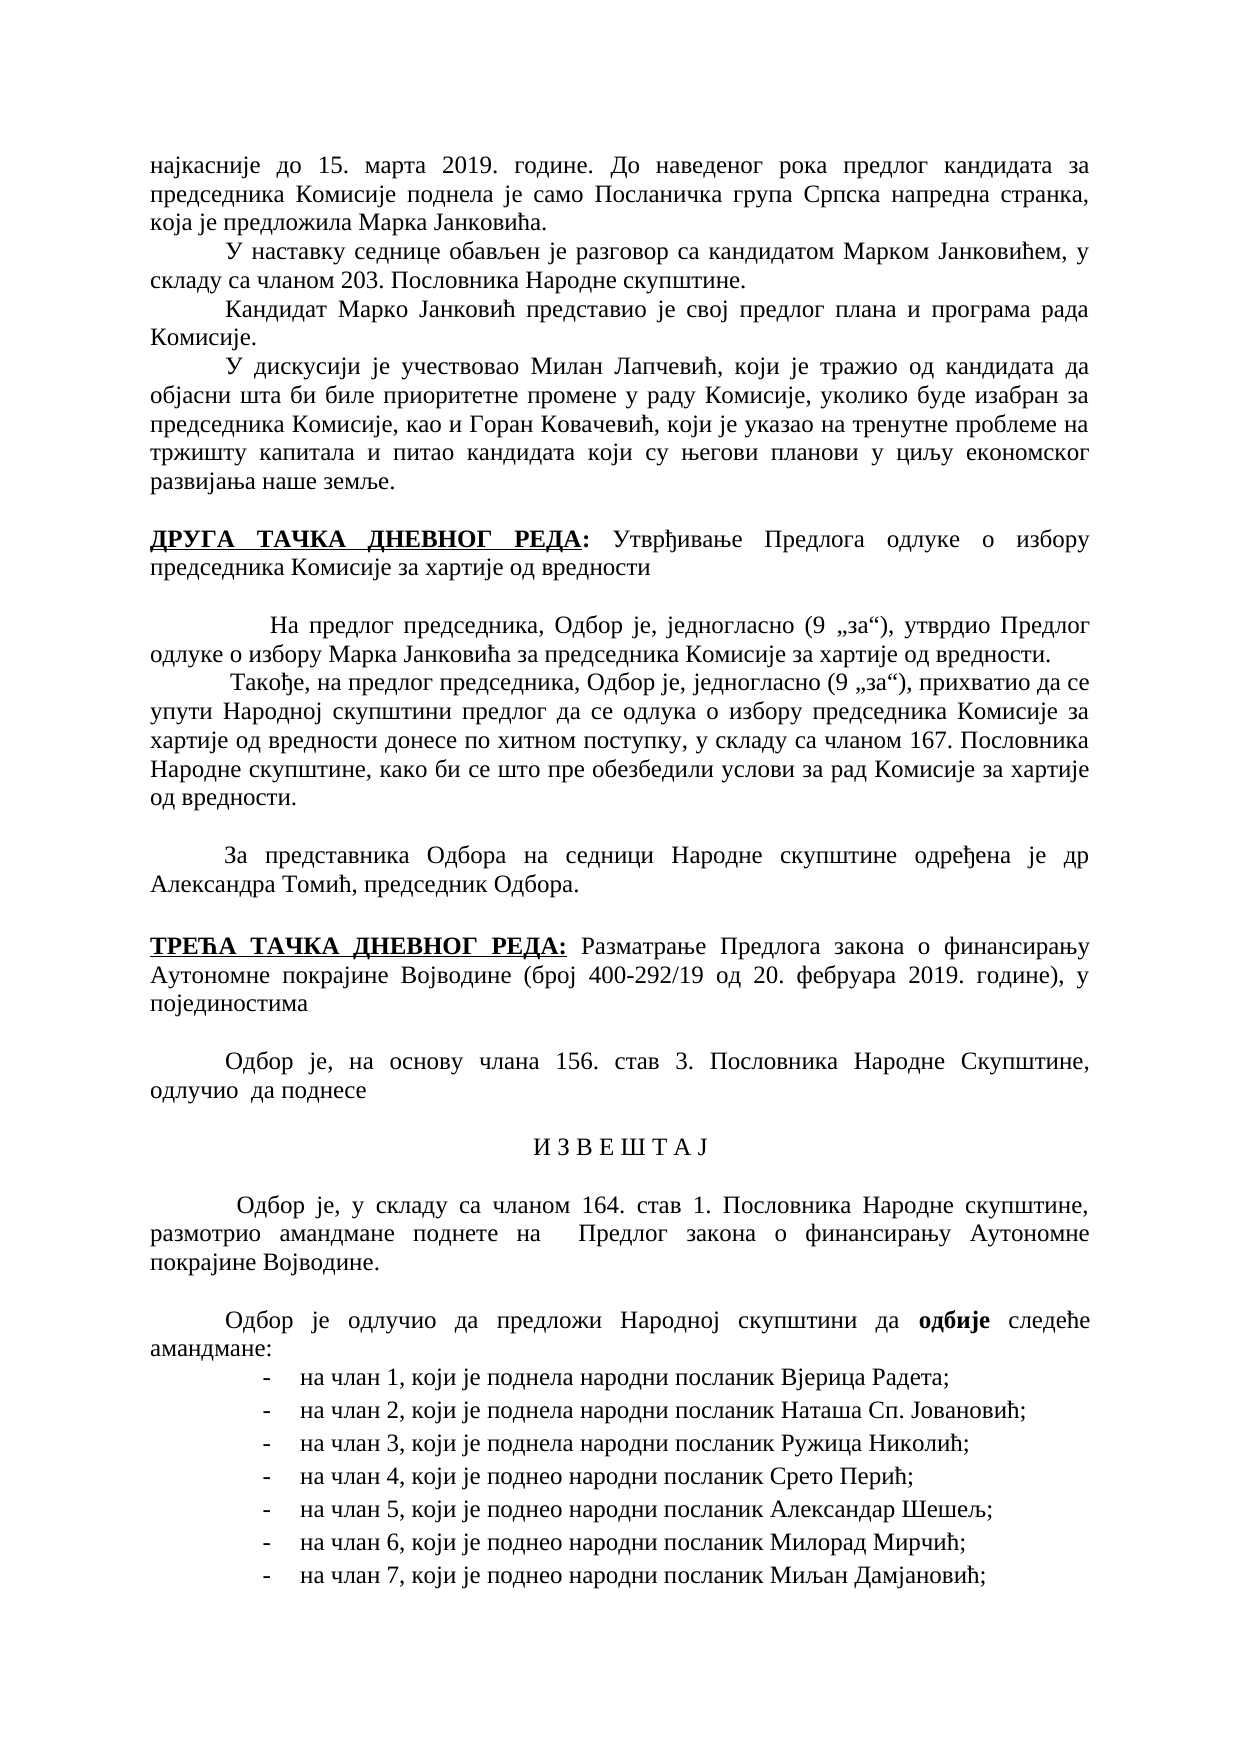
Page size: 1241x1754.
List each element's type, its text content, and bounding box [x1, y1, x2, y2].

list на члан 2, који је поднела народни посланик Наташа Сп. Јовановић; [262, 1395, 1090, 1424]
text Такође, на предлог председника, Одбор је, једногласно (9 „за“), прихватио да се упути Народној скупштини предлог да се одлука о избору председника Комисије за хартије од вредности донесе по хитном поступку, у складу са чланом 167. Пословника Народне скупштине, како би се што пре обезбедили услови за рад Комисије за хартије од вредности. [150, 667, 1090, 811]
text На предлог председника, Одбор је, једногласно (9 „за“), утврдио Предлог одлуке о избору Марка Јанковића за председника Комисије за хартије од вредности. [150, 610, 1090, 667]
text Одбор је, у складу са чланом 164. став 1. Пословника Народне скупштине, размотрио амандмане поднете на Предлог закона о финансирању Аутономне покрајине Војводине. [150, 1190, 1090, 1276]
list на члан 5, који је поднео народни посланик Александар Шешељ; [262, 1494, 1090, 1523]
text ТРЕЋА ТАЧКА ДНЕВНОГ РЕДА: Разматрање Предлога закона о финансирању Аутономне покрајине Војводине (број 400-292/19 од 20. фебруара 2019. године), у појединостима [150, 931, 1090, 1017]
text Одбор је одлучио да предложи Народној скупштини да одбије следеће амандмане: [150, 1305, 1090, 1362]
list на члан 7, који је поднео народни посланик Миљан Дамјановић; [262, 1560, 1090, 1589]
text За представника Одбора на седници Народне скупштине одређена је др Александра Томић, председник Одбора. [150, 840, 1090, 897]
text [150, 150, 1090, 236]
list на члан 3, који је поднела народни посланик Ружица Николић; [262, 1428, 1090, 1457]
text Одбор је, на основу члана 156. став 3. Пословника Народне Скупштине, одлучио да поднесе [150, 1046, 1090, 1103]
list на члан 1, који је поднела народни посланик Вјерица Радета; [262, 1362, 1090, 1391]
text У наставку седнице обављен је разговор са кандидатом Марком Јанковићем, у складу са чланом 203. Пословника Народне скупштине. [150, 236, 1090, 294]
text ДРУГА ТАЧКА ДНЕВНОГ РЕДА: Утврђивање Предлога одлуке о избору председника Комисије за хартије од вредности [150, 524, 1090, 581]
list на члан 4, који је поднео народни посланик Срето Перић; [262, 1461, 1090, 1490]
text И З В Е Ш Т А Ј [150, 1132, 1090, 1161]
text Кандидат Марко Јанковић представио је свој предлог плана и програма рада Комисије. [150, 294, 1090, 351]
list на члан 6, који је поднео народни посланик Милорад Мирчић; [262, 1527, 1090, 1556]
text У дискусији је учествовао Милан Лапчевић, који је тражио од кандидата да објасни шта би биле приоритетне промене у раду Комисије, уколико буде изабран за председника Комисије, као и Горан Ковачевић, који је указао на тренутне проблеме на тржишту капитала и питао кандидата који су његови планови у циљу економског развијања наше земље. [150, 351, 1090, 495]
